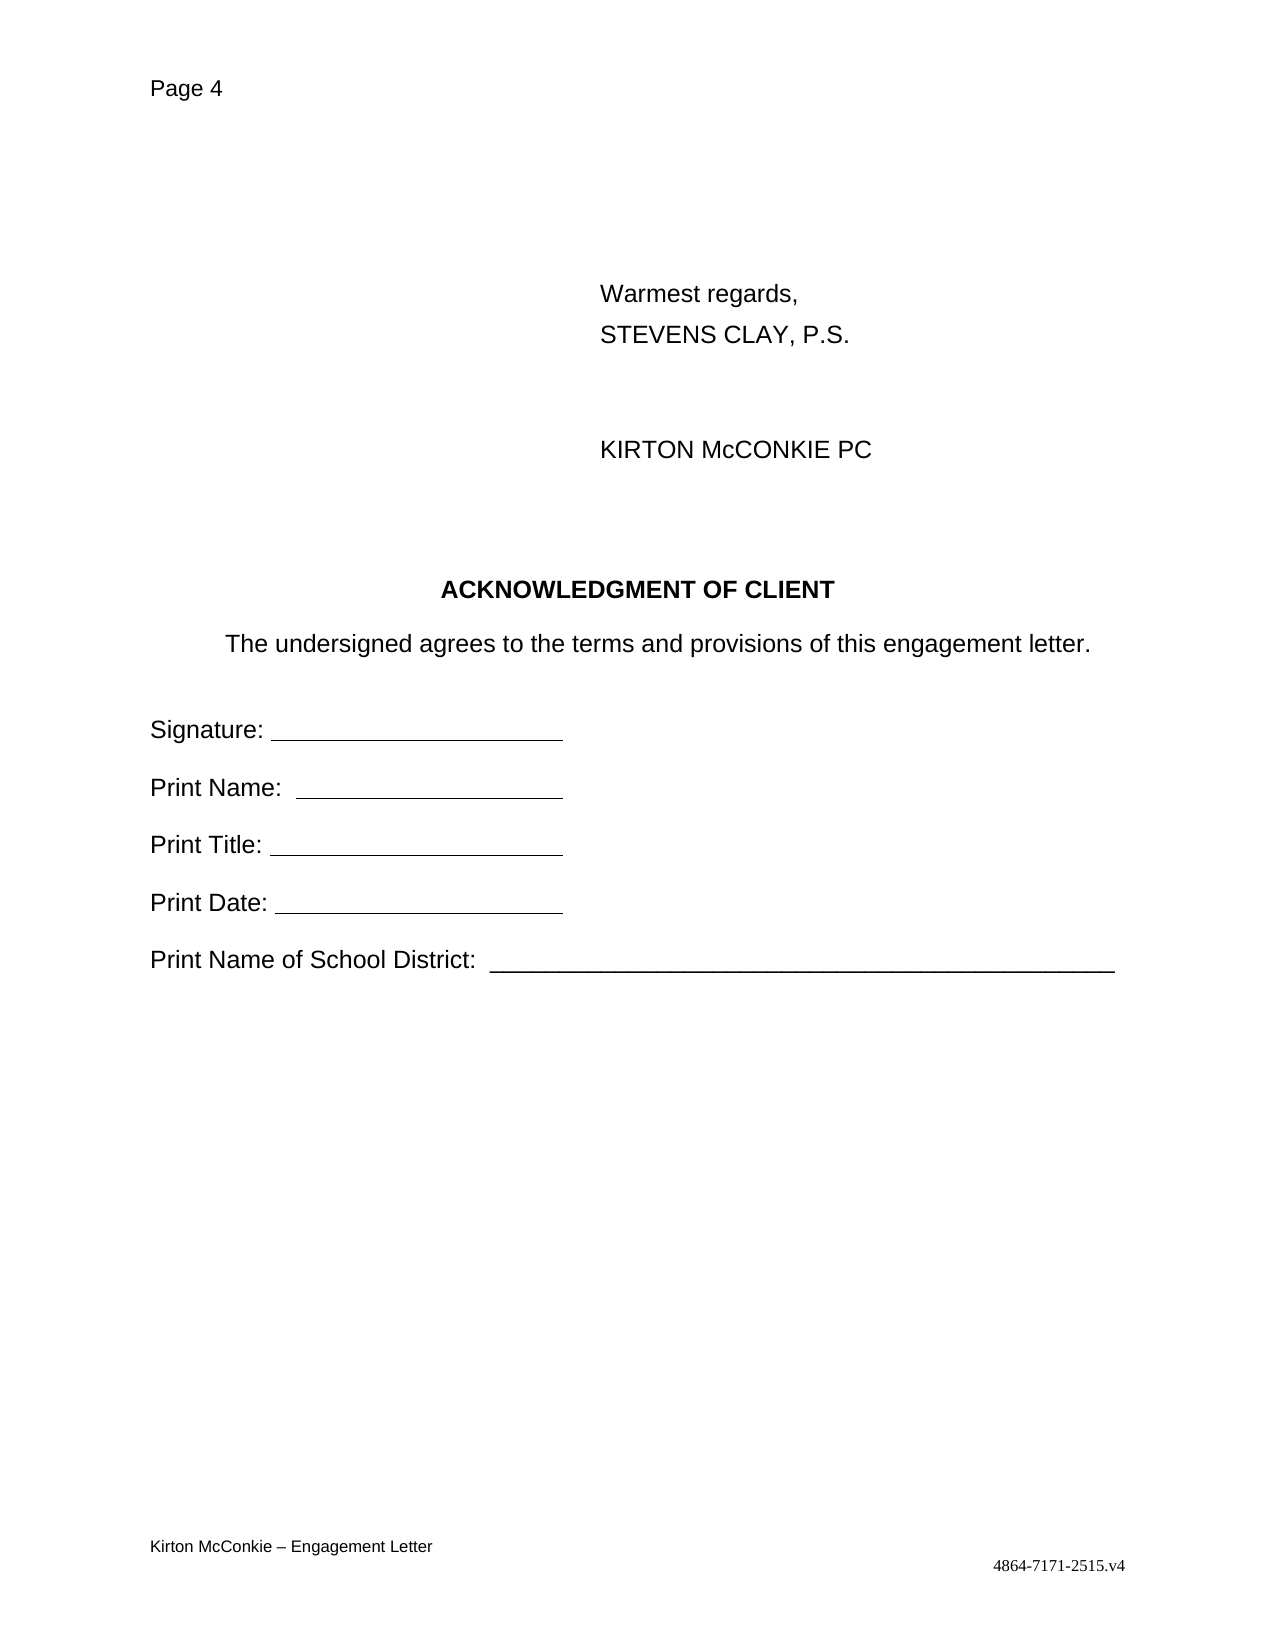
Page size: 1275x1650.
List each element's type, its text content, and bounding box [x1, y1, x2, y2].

text Print Date: [150, 888, 1125, 916]
text Print Name: [150, 773, 1125, 801]
text STEVENS CLAY, P.S. [150, 320, 1125, 349]
text Print Title: [150, 830, 1125, 859]
text Signature: [150, 715, 1125, 744]
text Warmest regards, [150, 279, 1125, 308]
text Print Name of School District: _____________________________________________ [150, 945, 1125, 974]
text ACKNOWLEDGMENT OF CLIENT [150, 575, 1125, 604]
text KIRTON McCONKIE PC [150, 435, 1125, 464]
text The undersigned agrees to the terms and provisions of this engagement letter. [150, 629, 1125, 658]
